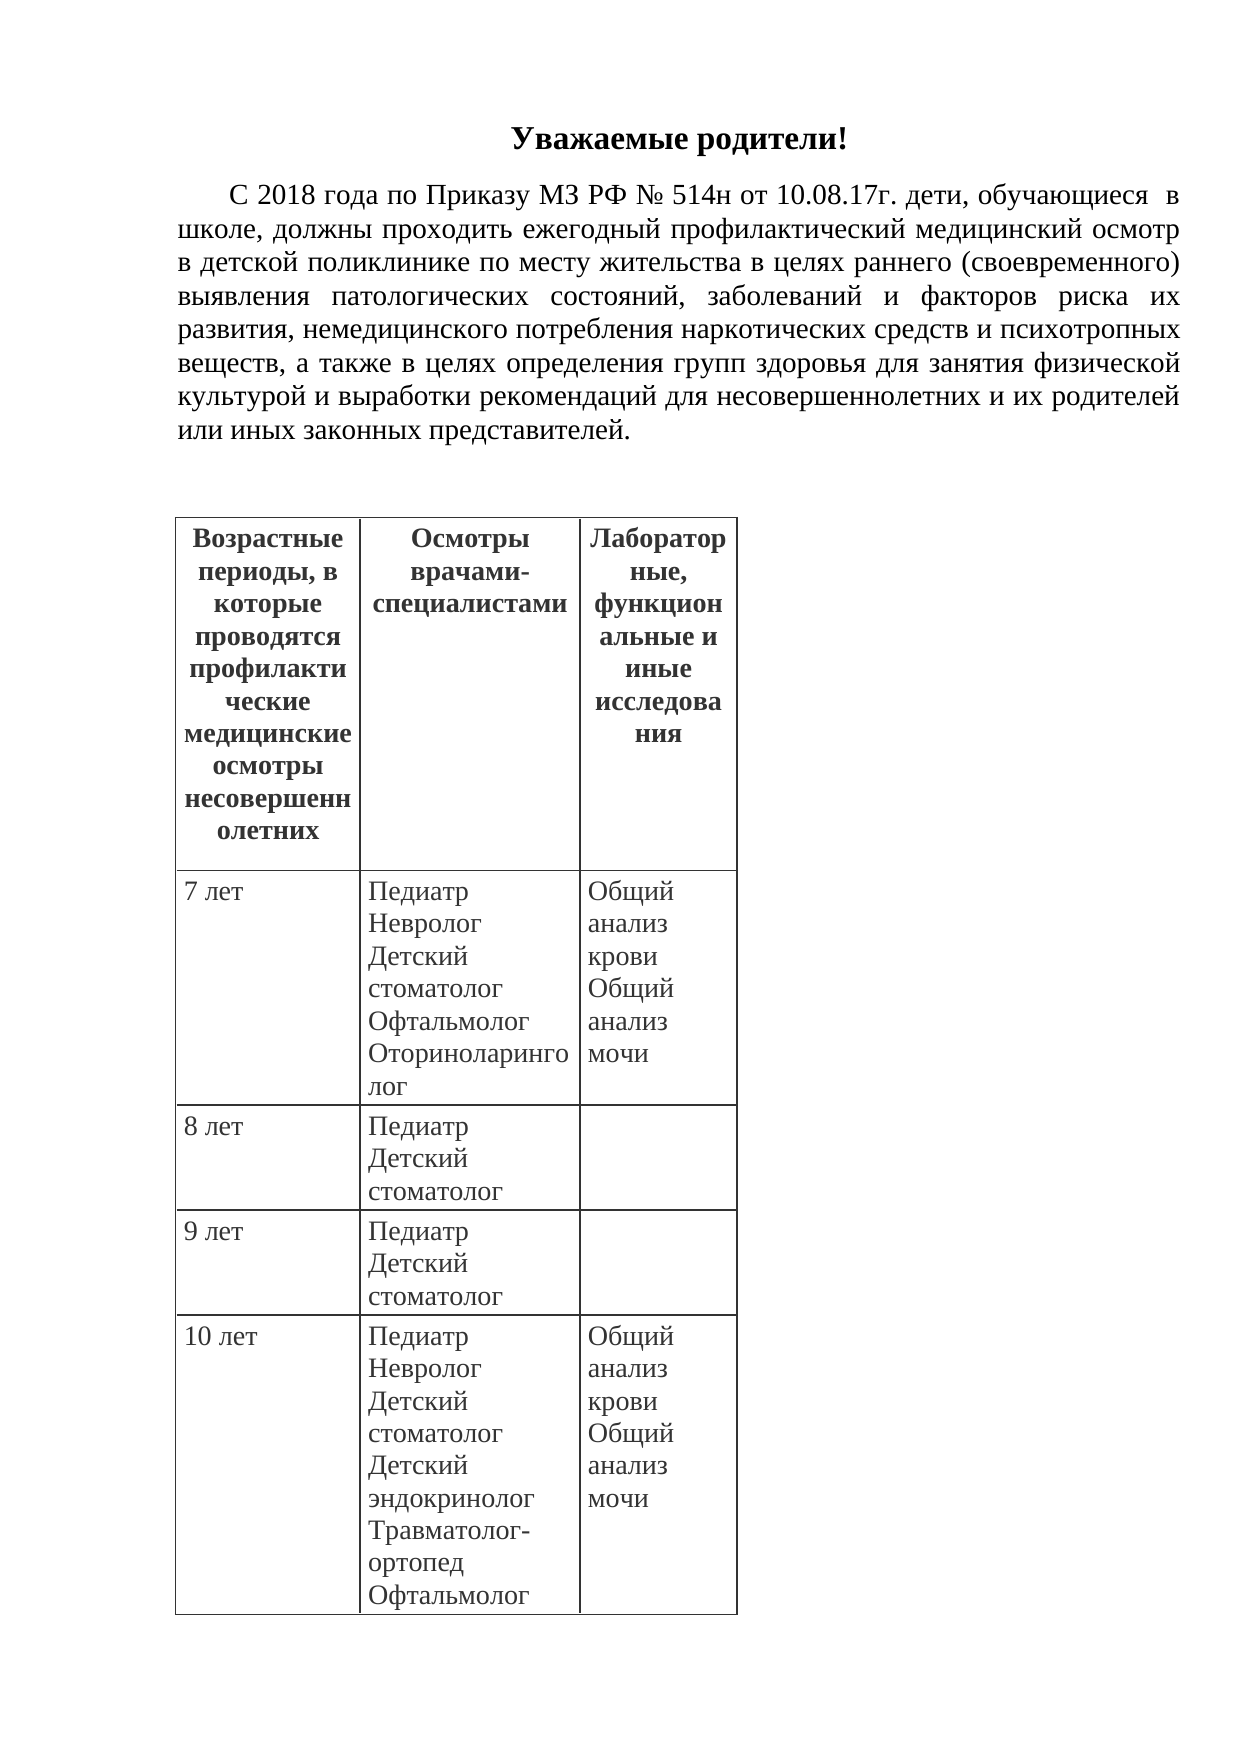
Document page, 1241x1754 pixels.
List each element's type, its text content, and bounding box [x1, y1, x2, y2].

table_cell 8 лет [176, 1105, 359, 1209]
table_cell 7 лет [176, 871, 359, 1104]
table_cell Педиатр Детский стоматолог [361, 1211, 579, 1314]
text Уважаемые родители! [177, 118, 1181, 156]
text С 2018 года по Приказу МЗ РФ № 514н от 10.08.17г. дети, обучающиеся в школе, должны проходить ежегодный профилактический медицинский осмотр в детской поликлинике по месту жительства в целях раннего (своевременного) выявления патологических состояний, заболеваний и факторов риска их развития, немедицинского потребления наркотических средств и психотропных веществ, а также в целях определения групп здоровья для занятия физической культурой и выработки рекомендаций для несовершеннолетних и их родителей или иных законных представителей. [177, 177, 1181, 446]
table_cell 10 лет [176, 1315, 359, 1613]
table_cell Общий анализ крови Общий анализ мочи [581, 1316, 736, 1613]
table_cell [581, 1211, 736, 1314]
table_header Осмотры врачами-специалистами [361, 518, 580, 869]
table_cell 9 лет [176, 1210, 359, 1314]
table_cell [581, 1106, 736, 1209]
table_cell Педиатр Невролог Детский стоматолог Детский эндокринолог Травматолог-ортопед Офтальмолог [361, 1316, 579, 1613]
table_cell Педиатр Невролог Детский стоматолог Офтальмолог Оториноларинголог [361, 871, 579, 1104]
table_header Возрастные периоды, в которые проводятся профилактические медицинские осмотры несовершеннолетних [176, 518, 360, 869]
table_cell Общий анализ крови Общий анализ мочи [581, 871, 736, 1104]
table_header Лабораторные, функциональные и иные исследования [581, 518, 736, 869]
table_cell Педиатр Детский стоматолог [361, 1106, 579, 1209]
